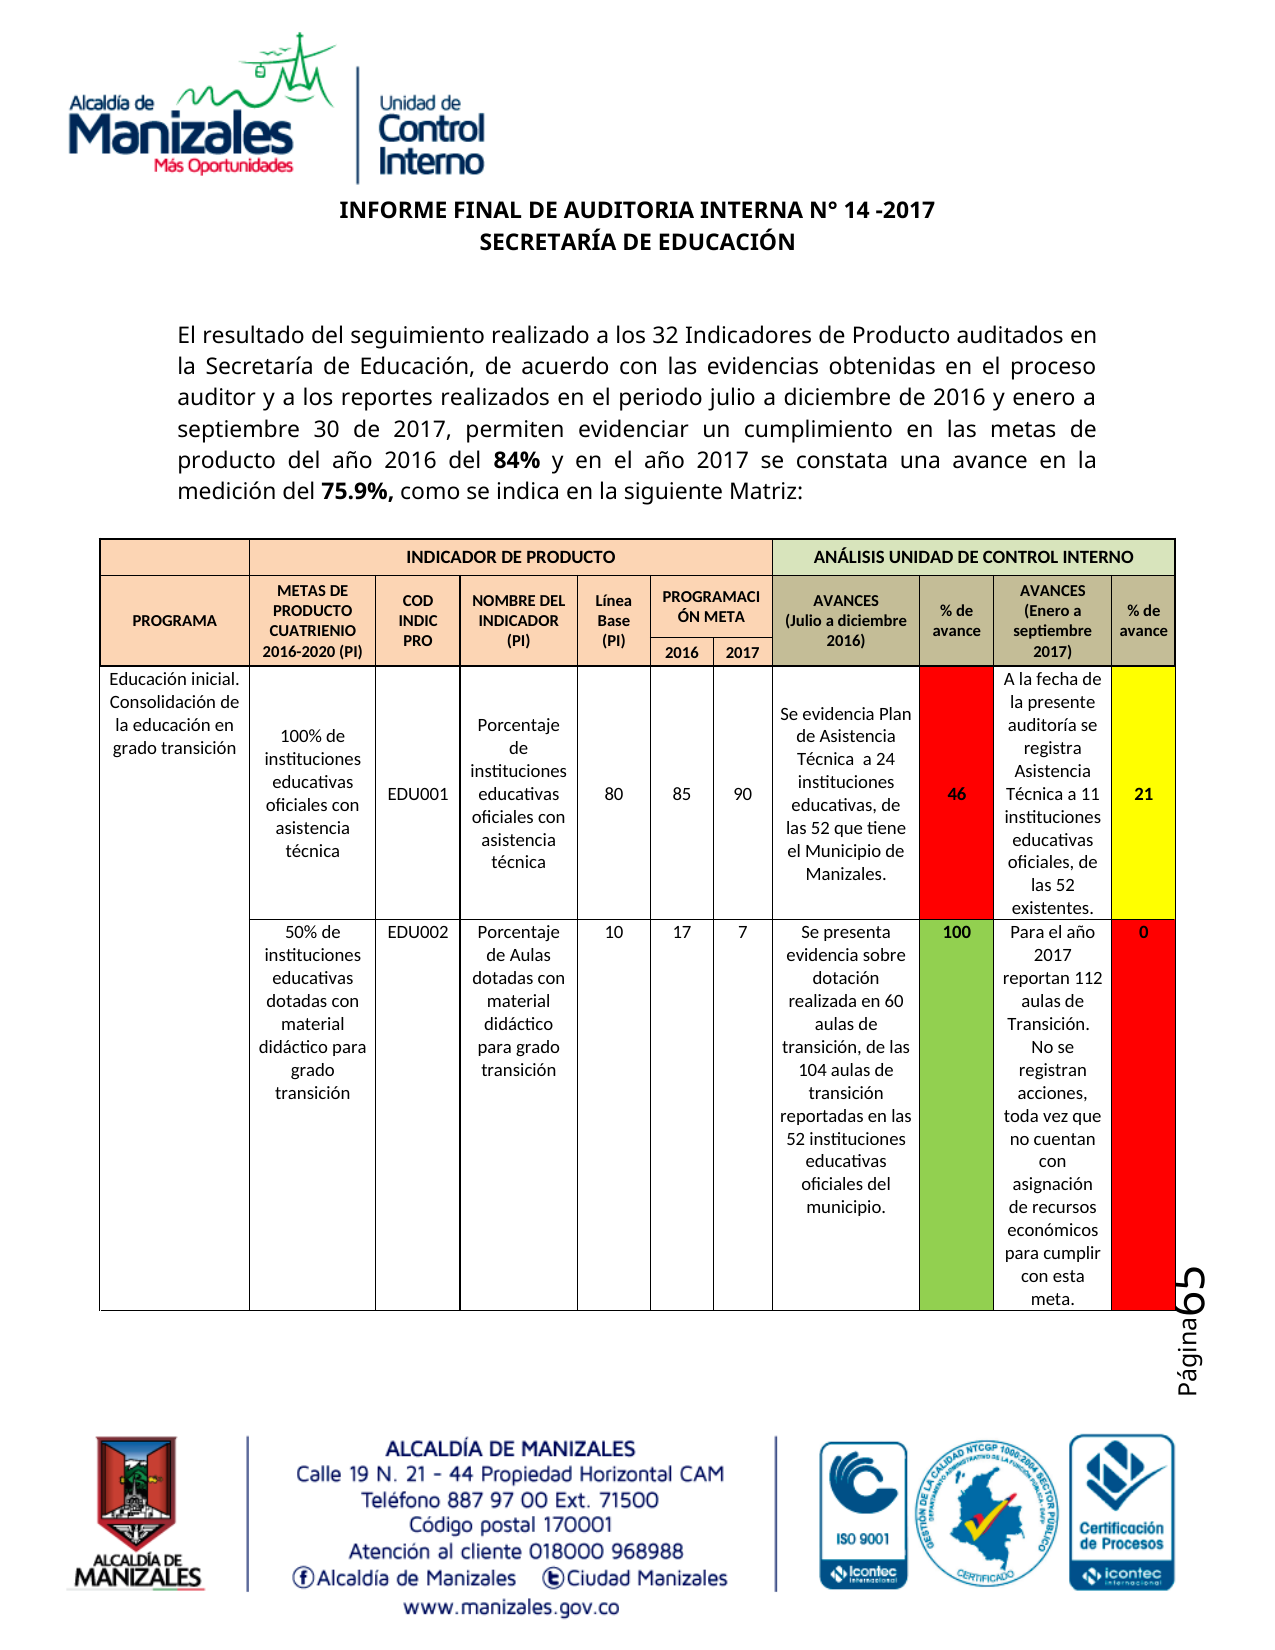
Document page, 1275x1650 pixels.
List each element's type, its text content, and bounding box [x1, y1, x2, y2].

table_cell NOMBRE DEL INDICADOR (PI) [461, 576, 577, 665]
table_cell PROGRAMACIÓN META [651, 576, 772, 637]
table_cell Educación inicial. Consolidación de la educación en grado transición [100, 667, 249, 1310]
table_cell METAS DE PRODUCTO CUATRIENIO 2016-2020 (PI) [250, 576, 375, 665]
table_cell EDU001 [376, 667, 459, 919]
table_cell 2017 [714, 638, 772, 665]
table_cell 46 [920, 667, 993, 919]
table_cell A la fecha de la presente auditoría se registra Asistencia Técnica a 11 instituciones educativas oficiales, de las 52 existentes. [994, 667, 1111, 919]
table_cell 21 [1112, 667, 1175, 919]
table_cell 17 [651, 920, 713, 1310]
text El resultado del seguimiento realizado a los 32 Indicadores de Producto auditados en la Secretaría de Educación, de acuerdo con las evidencias obtenidas en el proceso auditor y a los reportes realizados en el periodo julio a diciembre de 2016 y enero a septiembre 30 de 2017, permiten evidenciar un cumplimiento en las metas de producto del año 2016 del 84% y en el año 2017 se constata una avance en la medición del 75.9%, como se indica en la siguiente Matriz: [177, 319, 1098, 506]
table_cell Para el año 2017 reportan 112 aulas de Transición. No se registran acciones, toda vez que no cuentan con asignación de recursos económicos para cumplir con esta meta. [994, 920, 1111, 1310]
table_header ANÁLISIS UNIDAD DE CONTROL INTERNO [773, 540, 1174, 575]
table_cell 7 [714, 920, 772, 1310]
table_cell 85 [651, 667, 713, 919]
table_cell Se presenta evidencia sobre dotación realizada en 60 aulas de transición, de las 104 aulas de transición reportadas en las 52 instituciones educativas oficiales del municipio. [773, 920, 919, 1310]
table_cell 2016 [651, 638, 713, 665]
table_cell 100% de instituciones educativas oficiales con asistencia técnica [250, 667, 375, 919]
table_cell PROGRAMA [101, 576, 249, 665]
table_cell 50% de instituciones educativas dotadas con material didáctico para grado transición [250, 920, 375, 1310]
table_cell EDU002 [376, 920, 459, 1310]
table_cell 100 [920, 920, 993, 1310]
table_header INDICADOR DE PRODUCTO [250, 540, 772, 575]
table_cell 0 [1112, 919, 1175, 1310]
table_cell 80 [578, 667, 650, 919]
table_cell COD INDIC PRO [376, 576, 459, 665]
picture [0, 0, 1257, 1650]
table_cell AVANCES (Enero a septiembre 2017) [994, 576, 1111, 665]
table_header [101, 540, 249, 575]
table_cell Porcentaje de instituciones educativas oficiales con asistencia técnica [461, 667, 577, 919]
table_cell Porcentaje de Aulas dotadas con material didáctico para grado transición [461, 920, 577, 1310]
table_cell 90 [714, 667, 772, 919]
table_cell % de avance [920, 576, 993, 665]
table_cell Se evidencia Plan de Asistencia Técnica a 24 instituciones educativas, de las 52 que tiene el Municipio de Manizales. [773, 667, 919, 919]
table_cell Línea Base (PI) [578, 576, 650, 665]
table_cell AVANCES (Julio a diciembre 2016) [773, 576, 919, 665]
table_cell 10 [578, 920, 650, 1310]
table_cell % de avance [1112, 576, 1174, 665]
